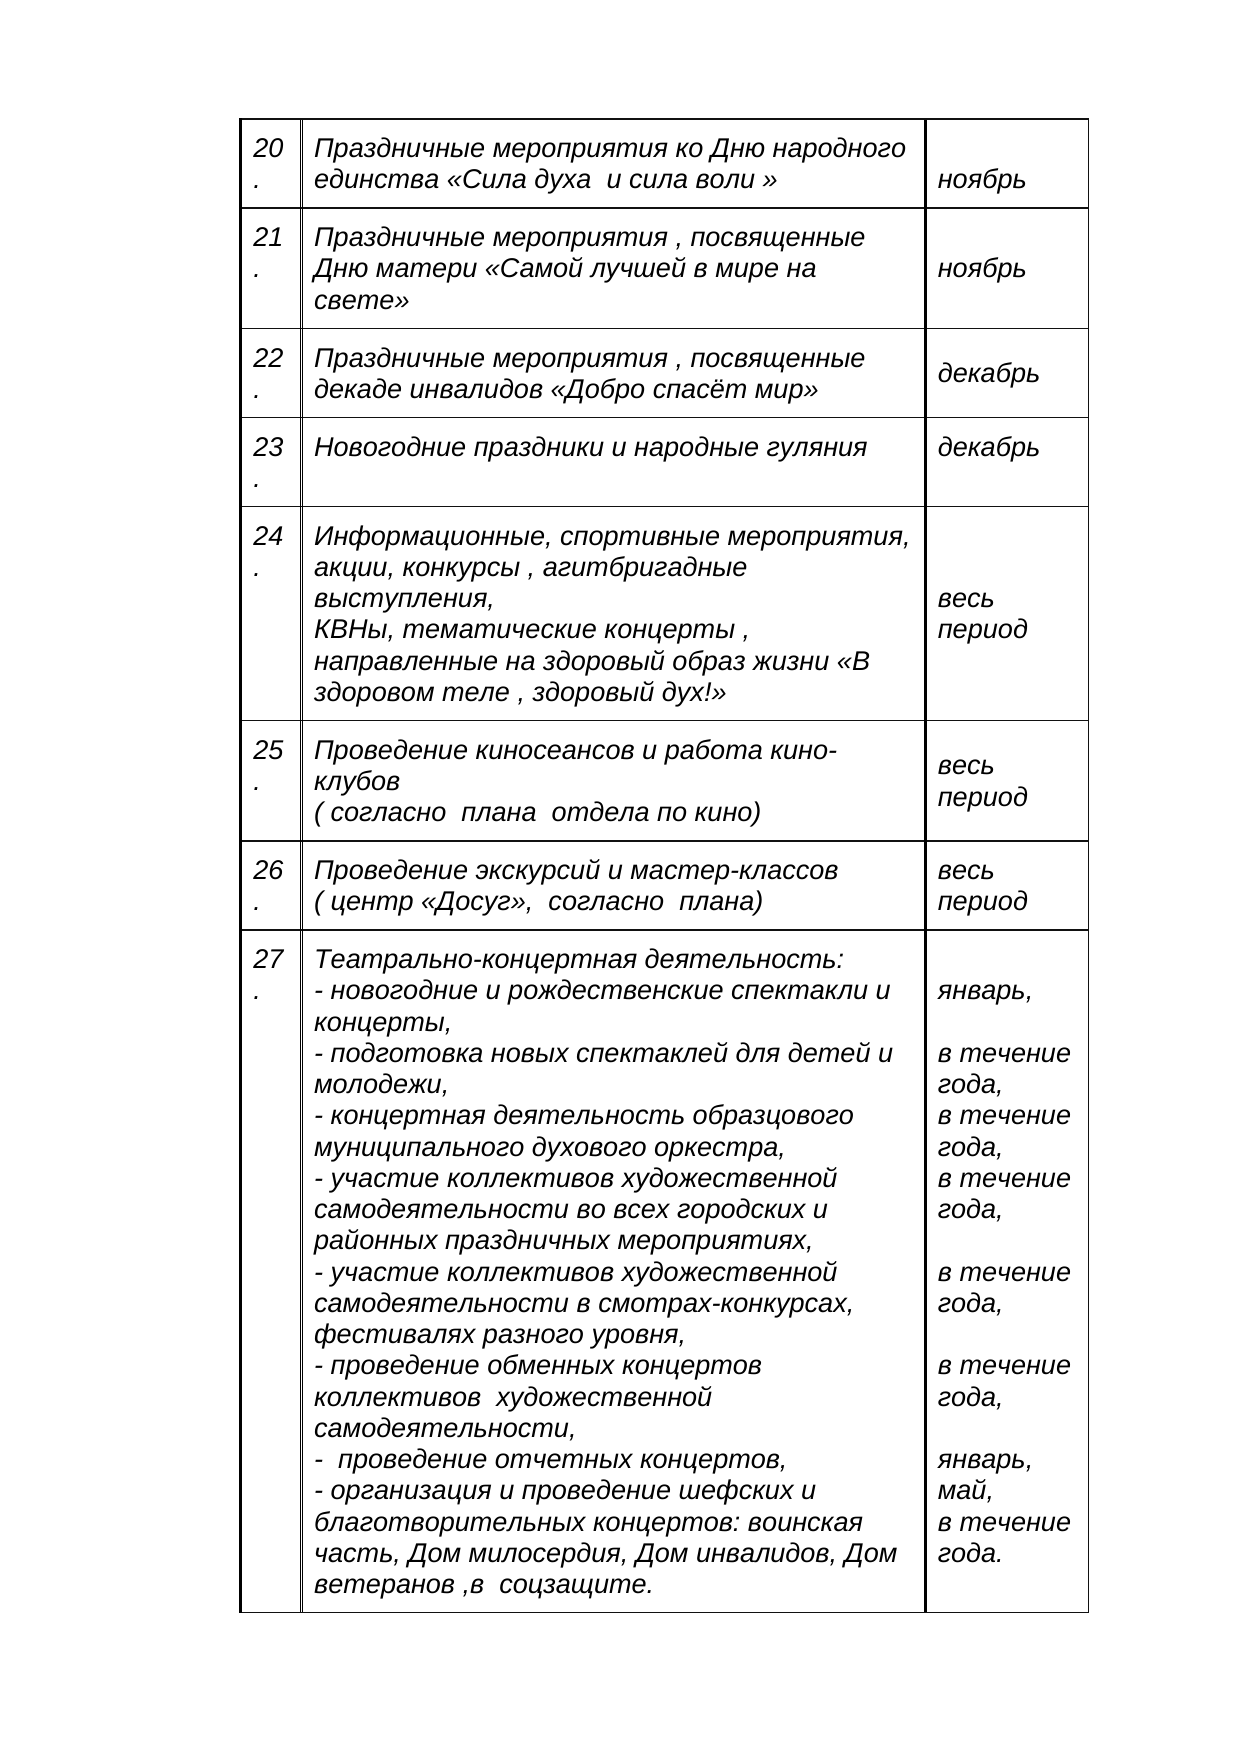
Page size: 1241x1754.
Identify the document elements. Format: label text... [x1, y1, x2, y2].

table_cell 23. [242, 418, 300, 506]
table_cell Проведение киносеансов и работа кино- клубов ( согласно плана отдела по кино) [303, 721, 924, 840]
table_cell Праздничные мероприятия , посвященные декаде инвалидов «Добро спасёт мир» [303, 329, 924, 417]
table_cell Информационные, спортивные мероприятия, акции, конкурсы , агитбригадные выступления, КВНы, тематические концерты , направленные на здоровый образ жизни «В здоровом теле , здоровый дух!» [303, 507, 924, 720]
table_cell 26. [242, 842, 300, 929]
table_cell Праздничные мероприятия ко Дню народного единства «Сила духа и сила воли » [303, 120, 924, 207]
table_cell ноябрь [927, 120, 1088, 207]
table_cell 27. [242, 931, 300, 1612]
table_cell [303, 931, 924, 1612]
table_cell 24. [242, 507, 300, 720]
table_cell 25. [242, 721, 300, 840]
table_cell 22. [242, 329, 300, 417]
table_cell Праздничные мероприятия , посвященные Дню матери «Самой лучшей в мире на свете» [303, 209, 924, 327]
table_cell декабрь [927, 329, 1088, 417]
table_cell ноябрь [927, 209, 1088, 327]
table_cell весь период [927, 507, 1088, 720]
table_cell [927, 931, 1088, 1612]
table_cell Проведение экскурсий и мастер-классов ( центр «Досуг», согласно плана) [303, 842, 924, 929]
table_cell весь период [927, 842, 1088, 929]
table_cell декабрь [927, 418, 1088, 506]
table_cell Новогодние праздники и народные гуляния [303, 418, 924, 506]
table_cell 20. [242, 120, 300, 207]
table_cell весь период [927, 721, 1088, 840]
table_cell 21. [242, 209, 300, 327]
